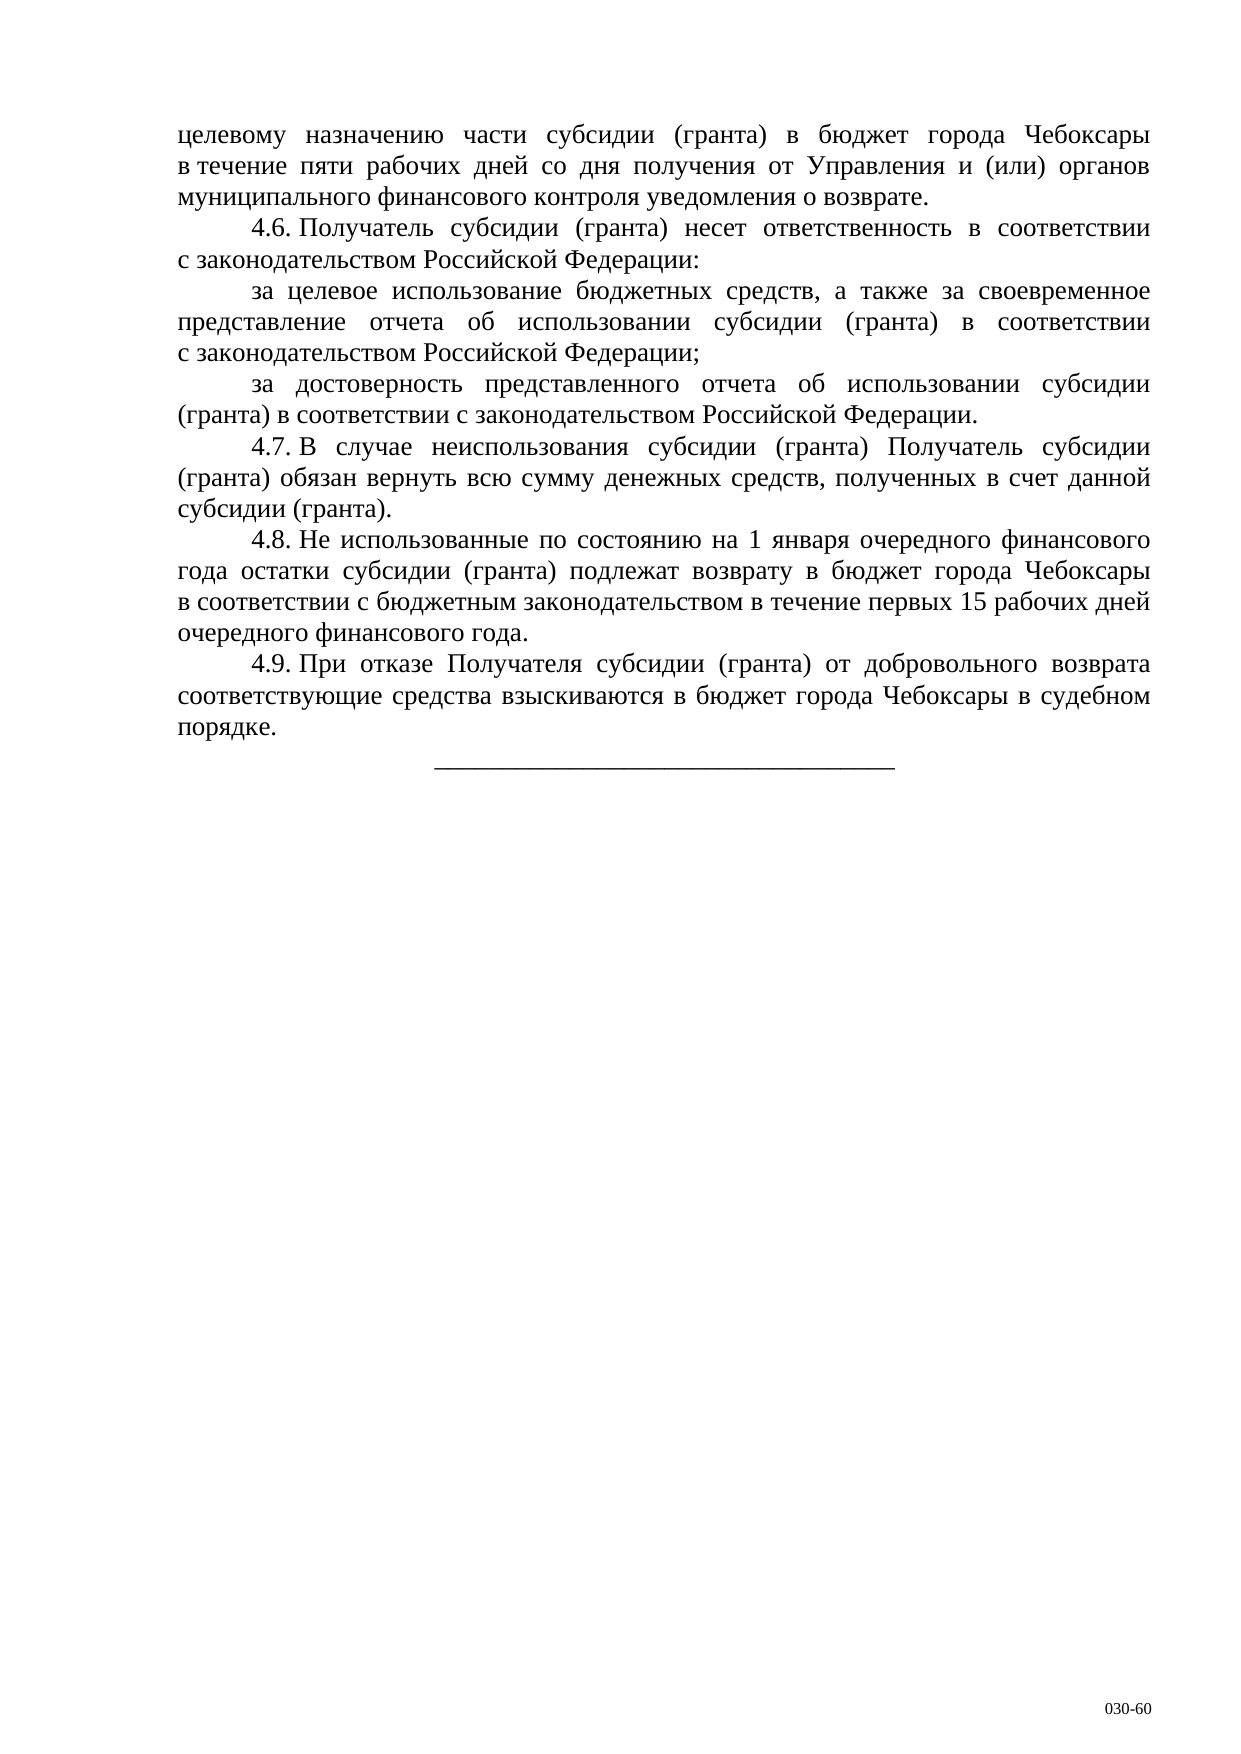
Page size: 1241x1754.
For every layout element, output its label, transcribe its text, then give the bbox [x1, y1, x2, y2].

text __________________________________ [177, 741, 1152, 772]
text 4.9. При отказе Получателя субсидии (гранта) от добровольного возврата соответствующие средства взыскиваются в бюджет города Чебоксары в судебном порядке. [177, 648, 1152, 741]
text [177, 118, 1152, 212]
text 4.8. Не использованные по состоянию на 1 января очередного финансового года остатки субсидии (гранта) подлежат возврату в бюджет города Чебоксары в соответствии с бюджетным законодательством в течение первых 15 рабочих дней очередного финансового года. [177, 523, 1152, 648]
text за целевое использование бюджетных средств, а также за своевременное представление отчета об использовании субсидии (гранта) в соответствии с законодательством Российской Федерации; [177, 274, 1152, 367]
text 4.6. Получатель субсидии (гранта) несет ответственность в соответствии с законодательством Российской Федерации: [177, 212, 1152, 274]
text 4.7. В случае неиспользования субсидии (гранта) Получатель субсидии (гранта) обязан вернуть всю сумму денежных средств, полученных в счет данной субсидии (гранта). [177, 429, 1152, 523]
text за достоверность представленного отчета об использовании субсидии (гранта) в соответствии с законодательством Российской Федерации. [177, 367, 1152, 429]
